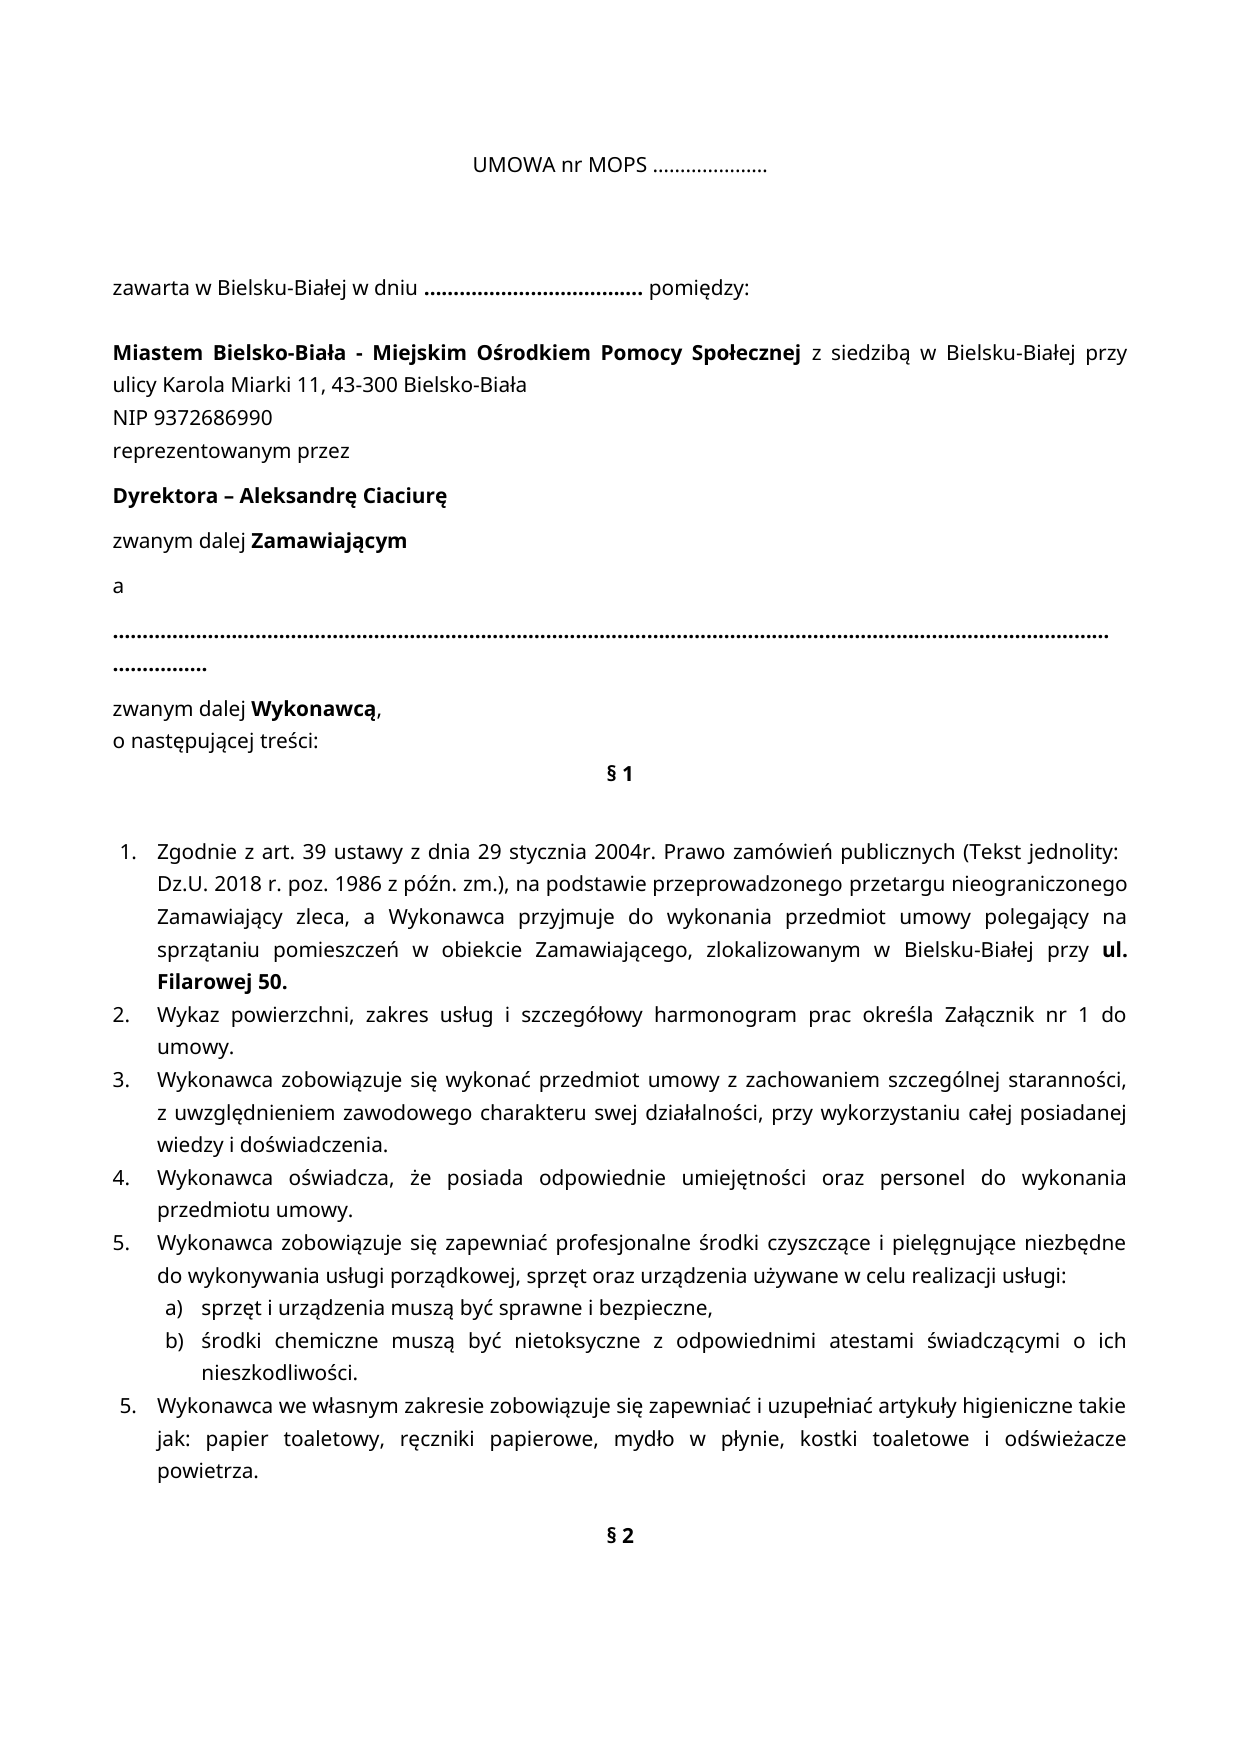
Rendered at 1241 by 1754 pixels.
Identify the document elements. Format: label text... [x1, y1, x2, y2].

text zawarta w Bielsku-Białej w dniu ………………………………. pomiędzy: [112, 273, 1128, 301]
list środki chemiczne muszą być nietoksyczne z odpowiednimi atestami świadczącymi o ich nieszkodliwości. [165, 1326, 1128, 1387]
text Dyrektora – Aleksandrę Ciaciurę [112, 481, 1128, 509]
text a [112, 571, 1128, 599]
text NIP 9372686990 [112, 403, 1128, 432]
text § 1 [112, 759, 1128, 788]
list Zgodnie z art. 39 ustawy z dnia 29 stycznia 2004r. Prawo zamówień publicznych (Tekst jednolity: Dz.U. 2018 r. poz. 1986 z późn. zm.), na podstawie przeprowadzonego przetargu nieograniczonego Zamawiający zleca, a Wykonawca przyjmuje do wykonania przedmiot umowy polegający na sprzątaniu pomieszczeń w obiekcie Zamawiającego, zlokalizowanym w Bielsku-Białej przy ul. Filarowej 50. [119, 837, 1128, 996]
text zwanym dalej Zamawiającym [112, 526, 1128, 554]
text Miastem Bielsko-Biała - Miejskim Ośrodkiem Pomocy Społecznej z siedzibą w Bielsku-Białej przy ulicy Karola Miarki 11, 43-300 Bielsko-Biała [112, 338, 1128, 399]
list Wykonawca oświadcza, że posiada odpowiednie umiejętności oraz personel do wykonania przedmiotu umowy. [112, 1163, 1128, 1224]
text …………………………………………………………………………………………………………………………………………………………………. [112, 616, 1128, 677]
text UMOWA nr MOPS ………………… [112, 150, 1128, 178]
list Wykaz powierzchni, zakres usług i szczegółowy harmonogram prac określa Załącznik nr 1 do umowy. [112, 1000, 1128, 1061]
text zwanym dalej Wykonawcą, [112, 694, 1128, 722]
list sprzęt i urządzenia muszą być sprawne i bezpieczne, [165, 1293, 1128, 1322]
list Wykonawca zobowiązuje się zapewniać profesjonalne środki czyszczące i pielęgnujące niezbędne do wykonywania usługi porządkowej, sprzęt oraz urządzenia używane w celu realizacji usługi: [112, 1228, 1128, 1289]
text reprezentowanym przez [112, 436, 1128, 464]
list Wykonawca zobowiązuje się wykonać przedmiot umowy z zachowaniem szczególnej staranności, z uwzględnieniem zawodowego charakteru swej działalności, przy wykorzystaniu całej posiadanej wiedzy i doświadczenia. [112, 1065, 1128, 1159]
text o następującej treści: [112, 727, 1128, 755]
text § 2 [112, 1522, 1128, 1550]
list Wykonawca we własnym zakresie zobowiązuje się zapewniać i uzupełniać artykuły higieniczne takie jak: papier toaletowy, ręczniki papierowe, mydło w płynie, kostki toaletowe i odświeżacze powietrza. [119, 1391, 1128, 1485]
